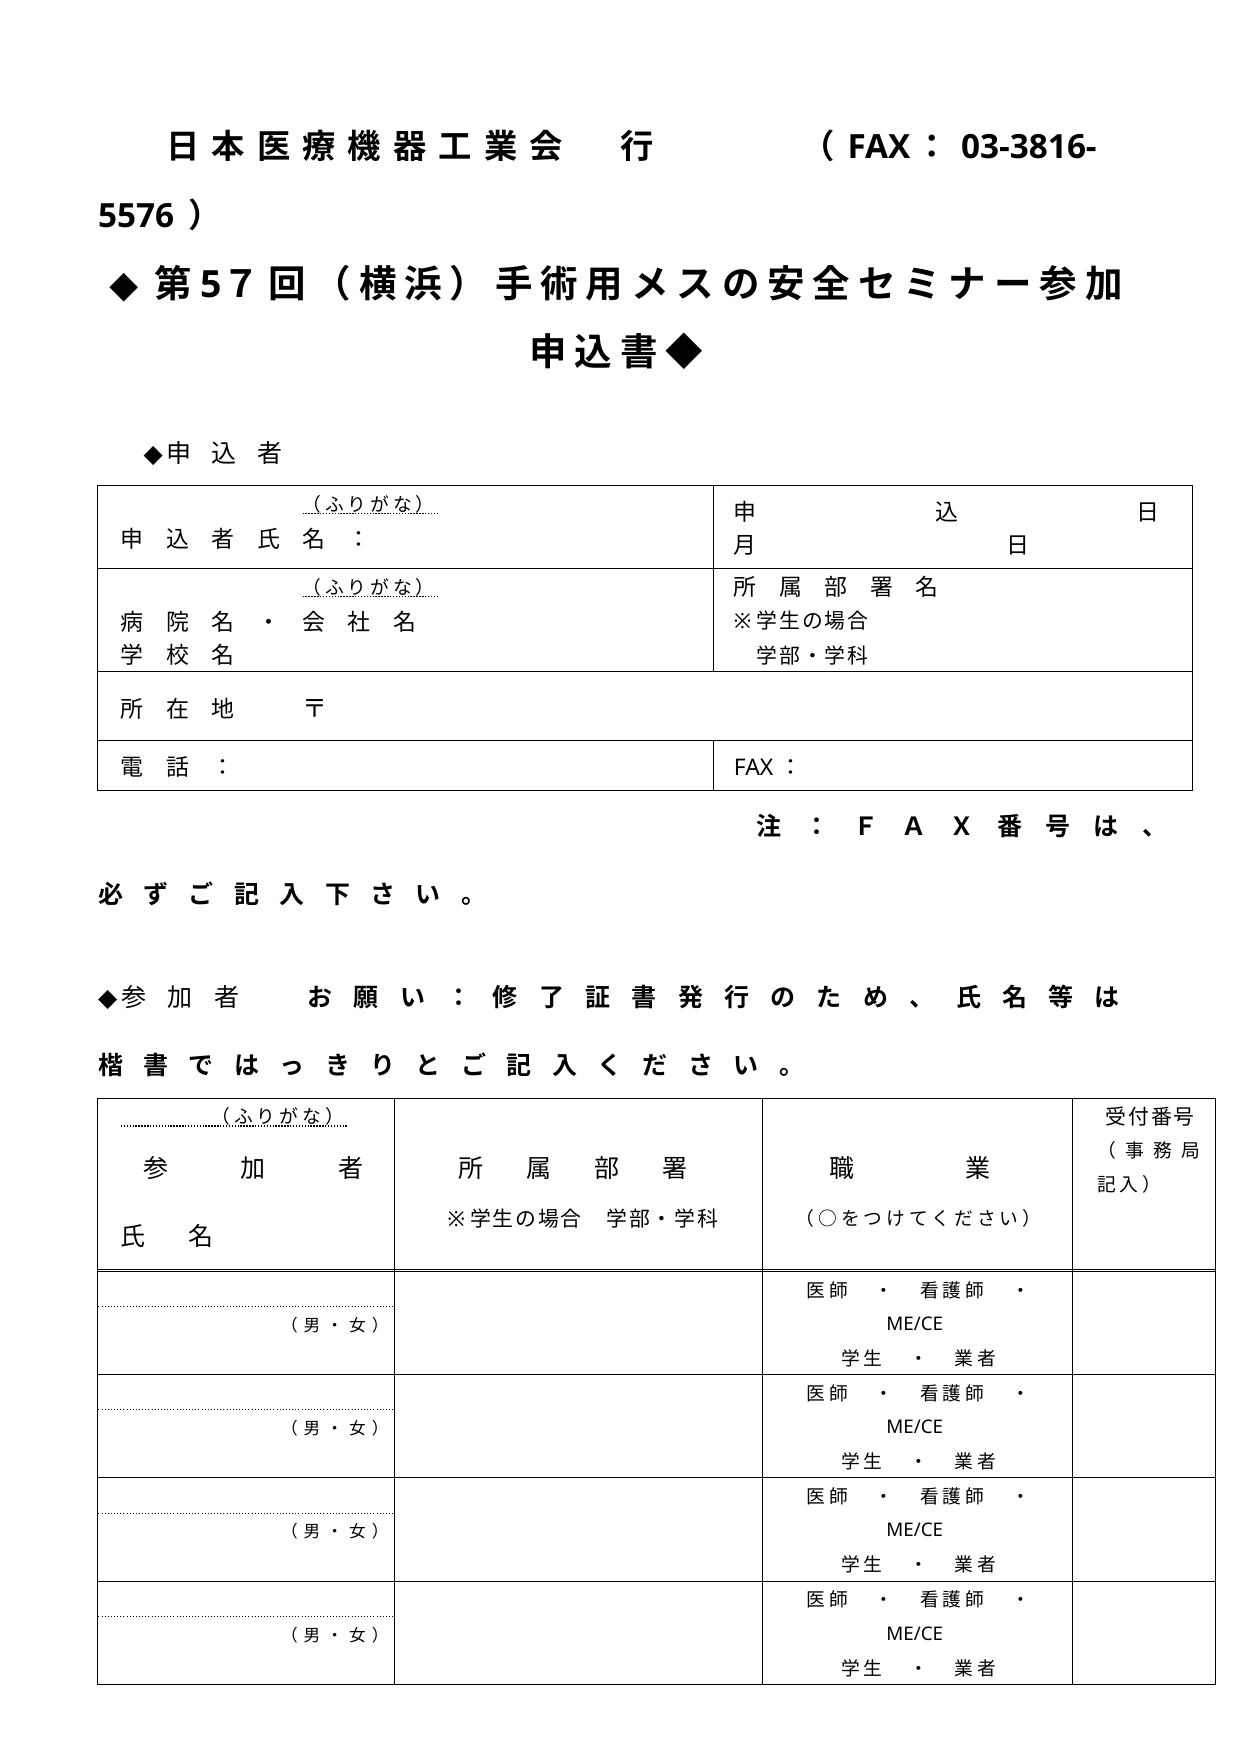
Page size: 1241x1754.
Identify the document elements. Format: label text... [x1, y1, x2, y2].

table_header 所 属 部 署 ※学生の場合 学部・学科 [395, 1099, 762, 1269]
table_cell （ふりがな） 病院名・会社名 学校名 [98, 569, 713, 671]
table_cell [1073, 1478, 1215, 1581]
table_cell （男・女） [98, 1306, 394, 1374]
table_cell 医師 ・ 看護師 ・ ME/CE 学生 ・ 業者 [763, 1478, 1072, 1581]
table_cell 所属部署名 ※学生の場合 学部・学科 [714, 569, 1192, 671]
table_cell [395, 1375, 762, 1477]
table_cell 医師 ・ 看護師 ・ ME/CE 学生 ・ 業者 [763, 1272, 1072, 1374]
text ◆申込者 [98, 417, 1142, 485]
table_cell FAX： [714, 741, 1192, 790]
table_cell 電話： [98, 741, 713, 790]
table_cell 医師 ・ 看護師 ・ ME/CE 学生 ・ 業者 [763, 1375, 1072, 1477]
table_cell [395, 1272, 762, 1374]
table_cell [1073, 1582, 1215, 1684]
table_cell [395, 1478, 762, 1581]
table_cell [1073, 1272, 1215, 1374]
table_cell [763, 1582, 1072, 1684]
table_cell [98, 1478, 394, 1512]
table_header 職 業 （○をつけてください） [763, 1099, 1072, 1269]
text 日本医療機器工業会 行 （FAX：03-3816-5576） [98, 111, 1142, 247]
table_cell 所在地 〒 [98, 672, 1192, 740]
table_cell （男・女） [98, 1513, 394, 1581]
table_cell （男・女） [98, 1409, 394, 1477]
text ◆第5７回（横浜）手術用メスの安全セミナー参加申込書◆ [98, 247, 1142, 383]
table_cell [98, 1272, 394, 1306]
text ◆参加者 お願い：修了証書発行のため、氏名等は楷書ではっきりとご記入ください。 [98, 961, 1142, 1097]
table_header （ふりがな） 申込者氏名： [98, 486, 713, 568]
table_header 受付番号 （事務局記入） [1073, 1099, 1215, 1269]
table_cell [395, 1582, 762, 1684]
table_cell [98, 1582, 394, 1616]
table_cell [98, 1375, 394, 1409]
table_header （ふりがな） 参 加 者 氏 名 [98, 1099, 394, 1269]
table_cell （男・女） [98, 1616, 394, 1684]
table_header 申込日 月 日 [714, 486, 1192, 568]
table_cell [1073, 1375, 1215, 1477]
text 注：ＦＡＸ番号は、必ずご記入下さい。 [98, 791, 1142, 927]
